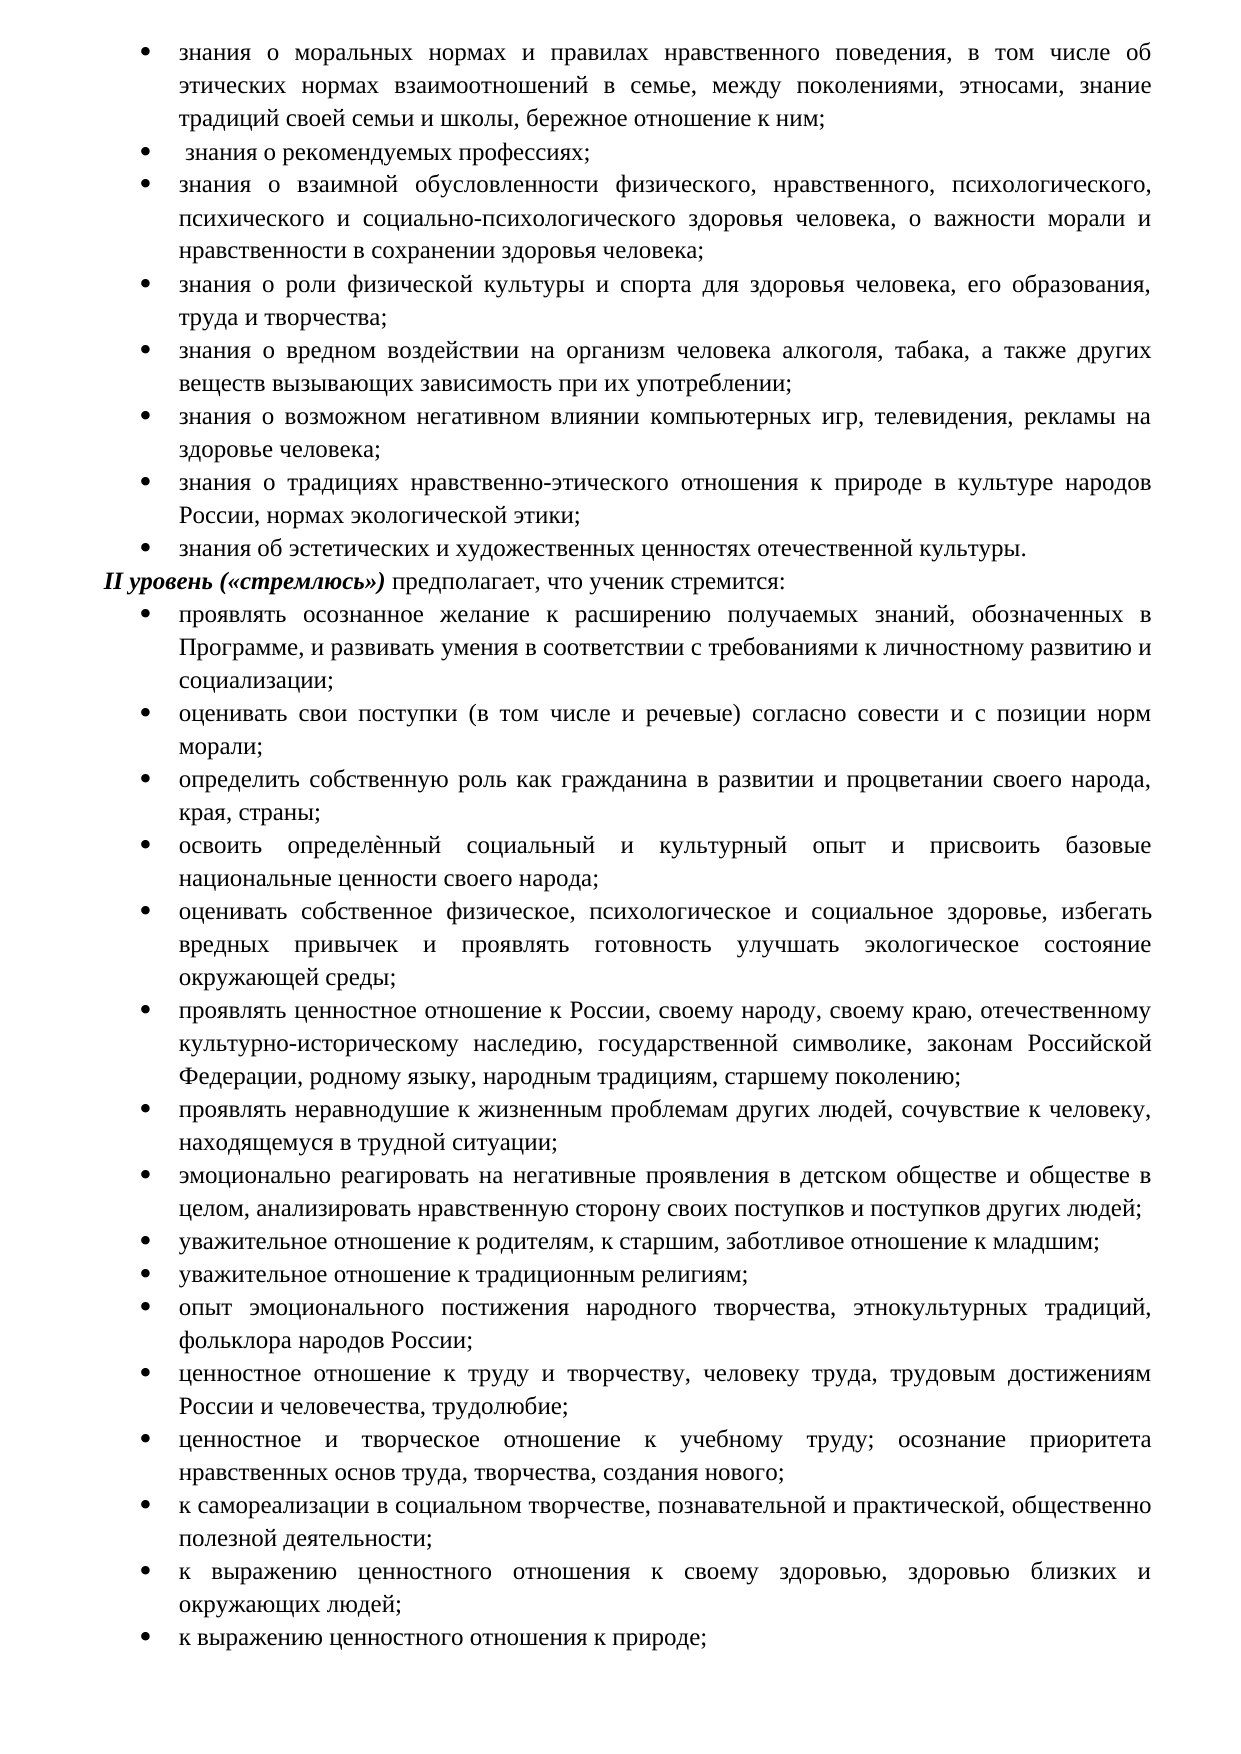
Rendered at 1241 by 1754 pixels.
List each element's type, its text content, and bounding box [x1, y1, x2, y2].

list знания об эстетических и художественных ценностях отечественной культуры. [141, 533, 1152, 562]
list к выражению ценностного отношения к своему здоровью, здоровью близких и окружающих людей; [141, 1556, 1152, 1618]
list к выражению ценностного отношения к природе; [141, 1622, 1152, 1651]
list ценностное и творческое отношение к учебному труду; осознание приоритета нравственных основ труда, творчества, создания нового; [141, 1424, 1152, 1486]
list проявлять неравнодушие к жизненным проблемам других людей, сочувствие к человеку, находящемуся в трудной ситуации; [141, 1094, 1152, 1156]
list эмоционально реагировать на негативные проявления в детском обществе и обществе в целом, анализировать нравственную сторону своих поступков и поступков других людей; [141, 1160, 1152, 1222]
list знания о вредном воздействии на организм человека алкоголя, табака, а также других веществ вызывающих зависимость при их употреблении; [141, 335, 1152, 396]
list ценностное отношение к труду и творчеству, человеку труда, трудовым достижениям России и человечества, трудолюбие; [141, 1358, 1152, 1420]
list знания о рекомендуемых профессиях; [141, 137, 1152, 165]
list знания о традициях нравственно-этического отношения к природе в культуре народов России, нормах экологической этики; [141, 467, 1152, 528]
list оценивать собственное физическое, психологическое и социальное здоровье, избегать вредных привычек и проявлять готовность улучшать экологическое состояние окружающей среды; [141, 896, 1152, 991]
list опыт эмоционального постижения народного творчества, этнокультурных традиций, фольклора народов России; [141, 1292, 1152, 1354]
list знания о роли физической культуры и спорта для здоровья человека, его образования, труда и творчества; [141, 269, 1152, 330]
list оценивать свои поступки (в том числе и речевые) согласно совести и с позиции норм морали; [141, 698, 1152, 760]
list проявлять осознанное желание к расширению получаемых знаний, обозначенных в Программе, и развивать умения в соответствии с требованиями к личностному развитию и социализации; [141, 599, 1152, 694]
list освоить определѐнный социальный и культурный опыт и присвоить базовые национальные ценности своего народа; [141, 830, 1152, 892]
list определить собственную роль как гражданина в развитии и процветании своего народа, края, страны; [141, 764, 1152, 826]
list уважительное отношение к традиционным религиям; [141, 1259, 1152, 1288]
list проявлять ценностное отношение к России, своему народу, своему краю, отечественному культурно-историческому наследию, государственной символике, законам Российской Федерации, родному языку, народным традициям, старшему поколению; [141, 995, 1152, 1090]
list знания о взаимной обусловленности физического, нравственного, психологического, психического и социально-психологического здоровья человека, о важности морали и нравственности в сохранении здоровья человека; [141, 169, 1152, 264]
text II уровень («стремлюсь») предполагает, что ученик стремится: [103, 566, 1152, 594]
list уважительное отношение к родителям, к старшим, заботливое отношение к младшим; [141, 1226, 1152, 1255]
list знания о возможном негативном влиянии компьютерных игр, телевидения, рекламы на здоровье человека; [141, 401, 1152, 462]
list знания о моральных нормах и правилах нравственного поведения, в том числе об этических нормах взаимоотношений в семье, между поколениями, этносами, знание традиций своей семьи и школы, бережное отношение к ним; [141, 37, 1152, 132]
list к самореализации в социальном творчестве, познавательной и практической, общественно полезной деятельности; [141, 1490, 1152, 1552]
